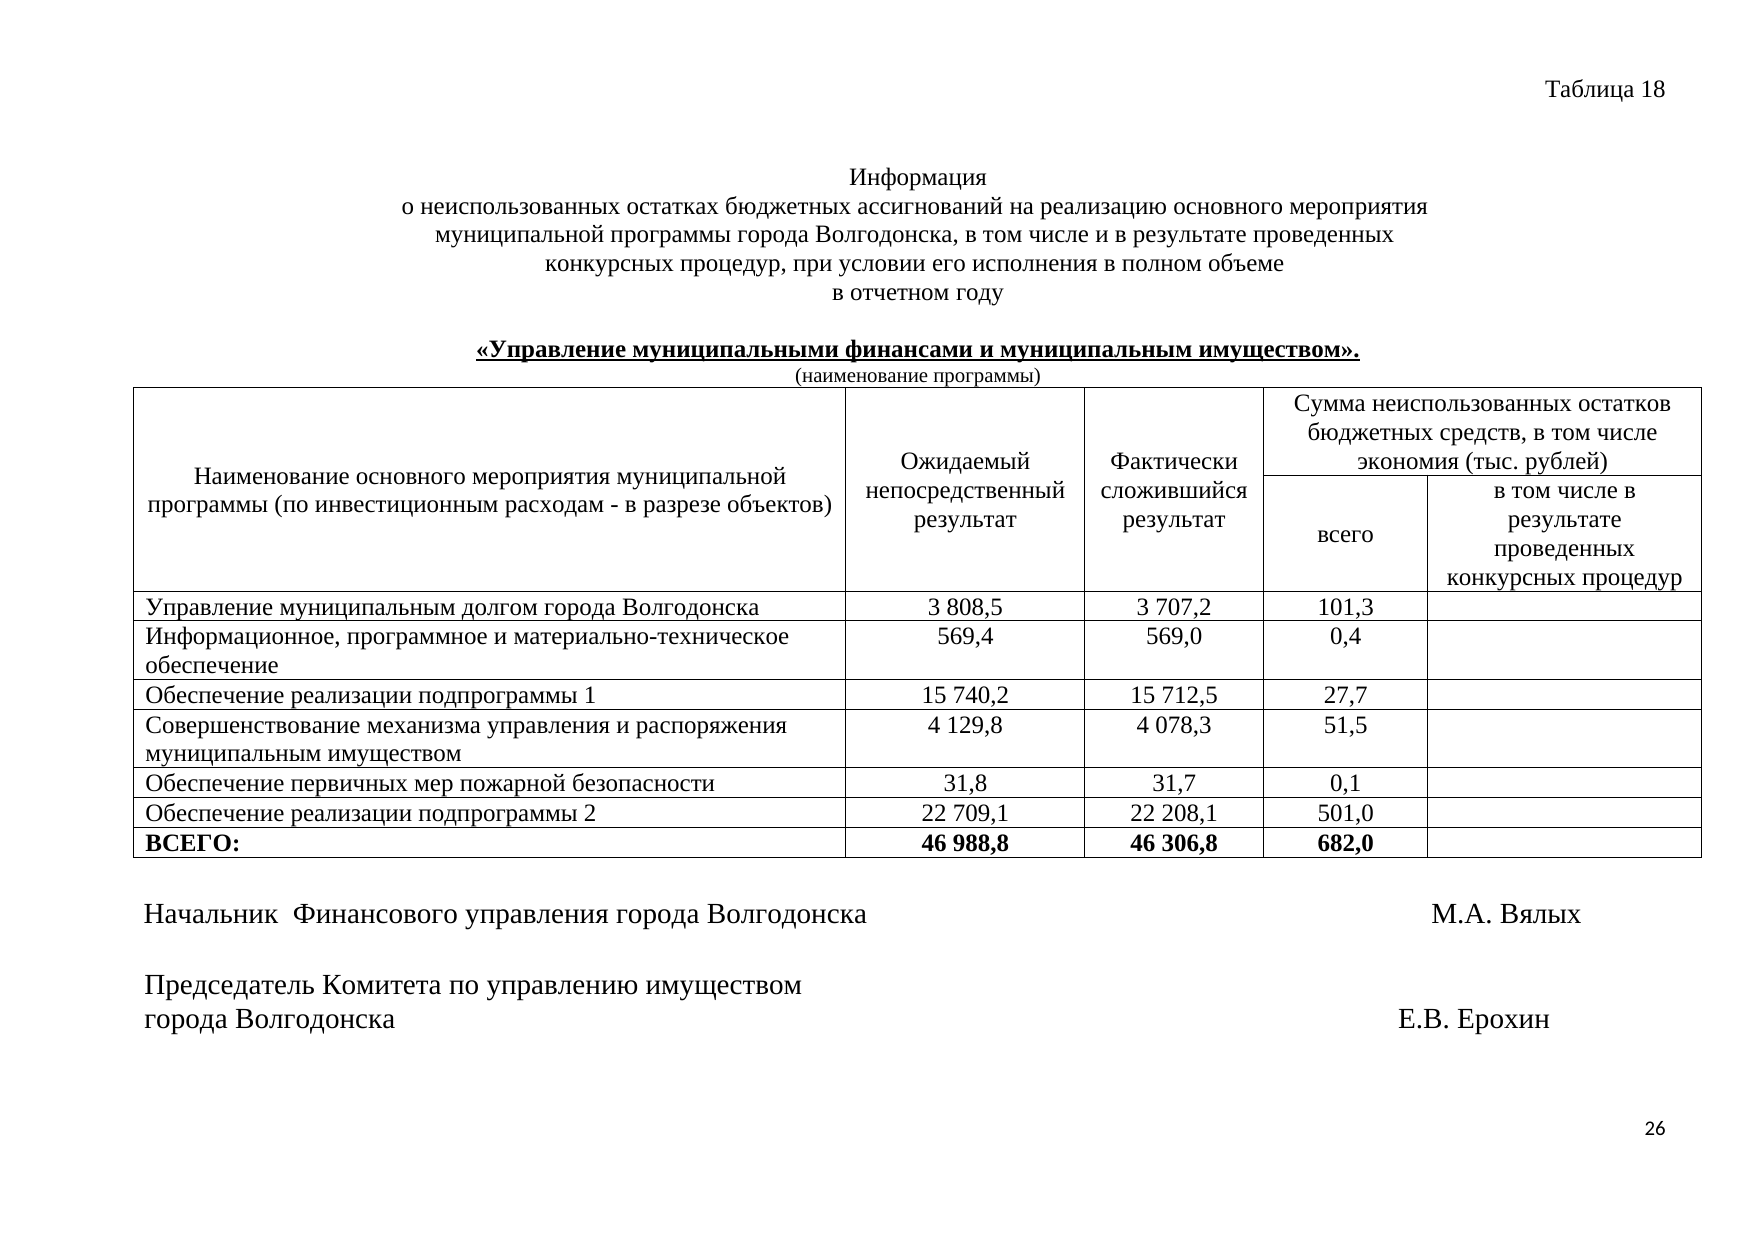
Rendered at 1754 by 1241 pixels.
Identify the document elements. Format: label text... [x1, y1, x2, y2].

table_cell Председатель Комитета по управлению имуществом города Волгодонска Е.В. Ерохин [59, 934, 1713, 1087]
text Таблица 18 [59, 74, 1665, 103]
table_header Начальник Финансового управления города Волгодонска М.А. Вялых [59, 162, 1713, 934]
